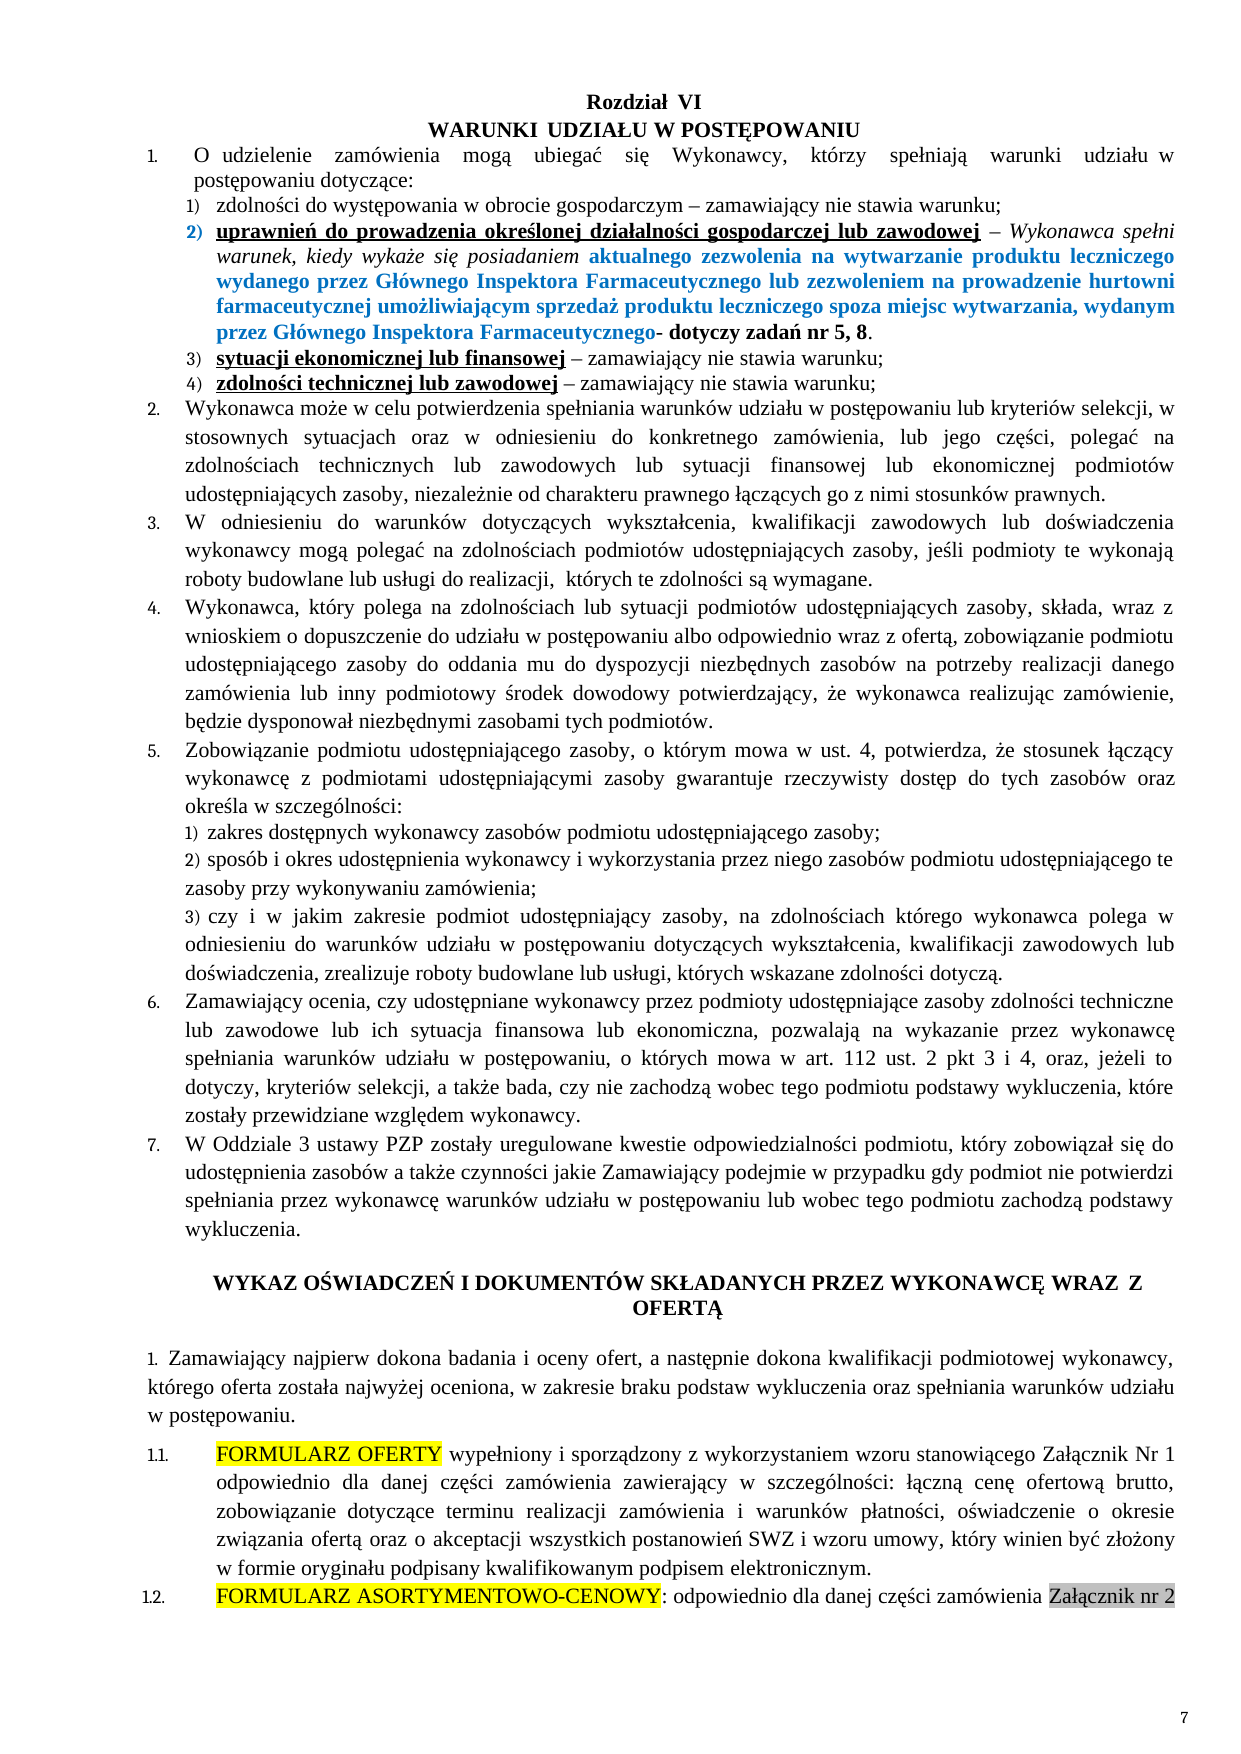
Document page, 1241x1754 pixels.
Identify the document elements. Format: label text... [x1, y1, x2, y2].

list sposób i okres udostępnienia wykonawcy i wykorzystania przez niego zasobów podmiotu udostępniającego te zasoby przy wykonywaniu zamówienia; [185, 846, 1175, 900]
list czy i w jakim zakresie podmiot udostępniający zasoby, na zdolnościach którego wykonawca polega w odniesieniu do warunków udziału w postępowaniu dotyczących wykształcenia, kwalifikacji zawodowych lub doświadczenia, zrealizuje roboty budowlane lub usługi, których wskazane zdolności dotyczą. [185, 903, 1175, 985]
list O udzielenie zamówienia mogą ubiegać się Wykonawcy, którzy spełniają warunki udziału w postępowaniu dotyczące: [147, 142, 1175, 192]
list zdolności do występowania w obrocie gospodarczym – zamawiający nie stawia warunku; [186, 192, 1175, 218]
subtitle Rozdział VI [112, 89, 1175, 114]
list uprawnień do prowadzenia określonej działalności gospodarczej lub zawodowej – Wykonawca spełni warunek, kiedy wykaże się posiadaniem aktualnego zezwolenia na wytwarzanie produktu leczniczego wydanego przez Głównego Inspektora Farmaceutycznego lub zezwoleniem na prowadzenie hurtowni farmaceutycznej umożliwiającym sprzedaż produktu leczniczego spoza miejsc wytwarzania, wydanym przez Głównego Inspektora Farmaceutycznego- dotyczy zadań nr 5, 8. [186, 218, 1175, 345]
text WARUNKI UDZIAŁU W POSTĘPOWANIU [112, 117, 1175, 142]
list sytuacji ekonomicznej lub finansowej – zamawiający nie stawia warunku; [169, 345, 1175, 370]
list W odniesieniu do warunków dotyczących wykształcenia, kwalifikacji zawodowych lub doświadczenia wykonawcy mogą polegać na zdolnościach podmiotów udostępniających zasoby, jeśli podmioty te wykonają roboty budowlane lub usługi do realizacji, których te zdolności są wymagane. [147, 509, 1175, 591]
list Zamawiający najpierw dokona badania i oceny ofert, a następnie dokona kwalifikacji podmiotowej wykonawcy, którego oferta została najwyżej oceniona, w zakresie braku podstaw wykluczenia oraz spełniania warunków udziału w postępowaniu. [147, 1345, 1175, 1427]
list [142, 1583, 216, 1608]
list W Oddziale 3 ustawy PZP zostały uregulowane kwestie odpowiedzialności podmiotu, który zobowiązał się do udostępnienia zasobów a także czynności jakie Zamawiający podejmie w przypadku gdy podmiot nie potwierdzi spełniania przez wykonawcę warunków udziału w postępowaniu lub wobec tego podmiotu zachodzą podstawy wykluczenia. [147, 1131, 1175, 1241]
list zdolności technicznej lub zawodowej – zamawiający nie stawia warunku; [169, 370, 1175, 395]
list zakres dostępnych wykonawcy zasobów podmiotu udostępniającego zasoby; [185, 822, 1175, 844]
list Wykonawca może w celu potwierdzenia spełniania warunków udziału w postępowaniu lub kryteriów selekcji, w stosownych sytuacjach oraz w odniesieniu do konkretnego zamówienia, lub jego części, polegać na zdolnościach technicznych lub zawodowych lub sytuacji finansowej lub ekonomicznej podmiotów udostępniających zasoby, niezależnie od charakteru prawnego łączących go z nimi stosunków prawnych. [147, 395, 1175, 506]
list Wykonawca, który polega na zdolnościach lub sytuacji podmiotów udostępniających zasoby, składa, wraz z wnioskiem o dopuszczenie do udziału w postępowaniu albo odpowiednio wraz z ofertą, zobowiązanie podmiotu udostępniającego zasoby do oddania mu do dyspozycji niezbędnych zasobów na potrzeby realizacji danego zamówienia lub inny podmiotowy środek dowodowy potwierdzający, że wykonawca realizując zamówienie, będzie dysponował niezbędnymi zasobami tych podmiotów. [147, 594, 1175, 733]
list Zobowiązanie podmiotu udostępniającego zasoby, o którym mowa w ust. 4, potwierdza, że stosunek łączący wykonawcę z podmiotami udostępniającymi zasoby gwarantuje rzeczywisty dostęp do tych zasobów oraz określa w szczególności: [147, 737, 1175, 819]
list Zamawiający ocenia, czy udostępniane wykonawcy przez podmioty udostępniające zasoby zdolności techniczne lub zawodowe lub ich sytuacja finansowa lub ekonomiczna, pozwalają na wykazanie przez wykonawcę spełniania warunków udziału w postępowaniu, o których mowa w art. 112 ust. 2 pkt 3 i 4, oraz, jeżeli to dotyczy, kryteriów selekcji, a także bada, czy nie zachodzą wobec tego podmiotu podstawy wykluczenia, które zostały przewidziane względem wykonawcy. [147, 988, 1175, 1127]
subtitle WYKAZ OŚWIADCZEŃ I DOKUMENTÓW SKŁADANYCH PRZEZ WYKONAWCĘ WRAZ Z OFERTĄ [180, 1269, 1175, 1320]
list FORMULARZ OFERTY wypełniony i sporządzony z wykorzystaniem wzoru stanowiącego Załącznik Nr 1 odpowiednio dla danej części zamówienia zawierający w szczególności: łączną cenę ofertową brutto, zobowiązanie dotyczące terminu realizacji zamówienia i warunków płatności, oświadczenie o okresie związania ofertą oraz o akceptacji wszystkich postanowień SWZ i wzoru umowy, który winien być złożony w formie oryginału podpisany kwalifikowanym podpisem elektronicznym. [147, 1441, 1175, 1580]
